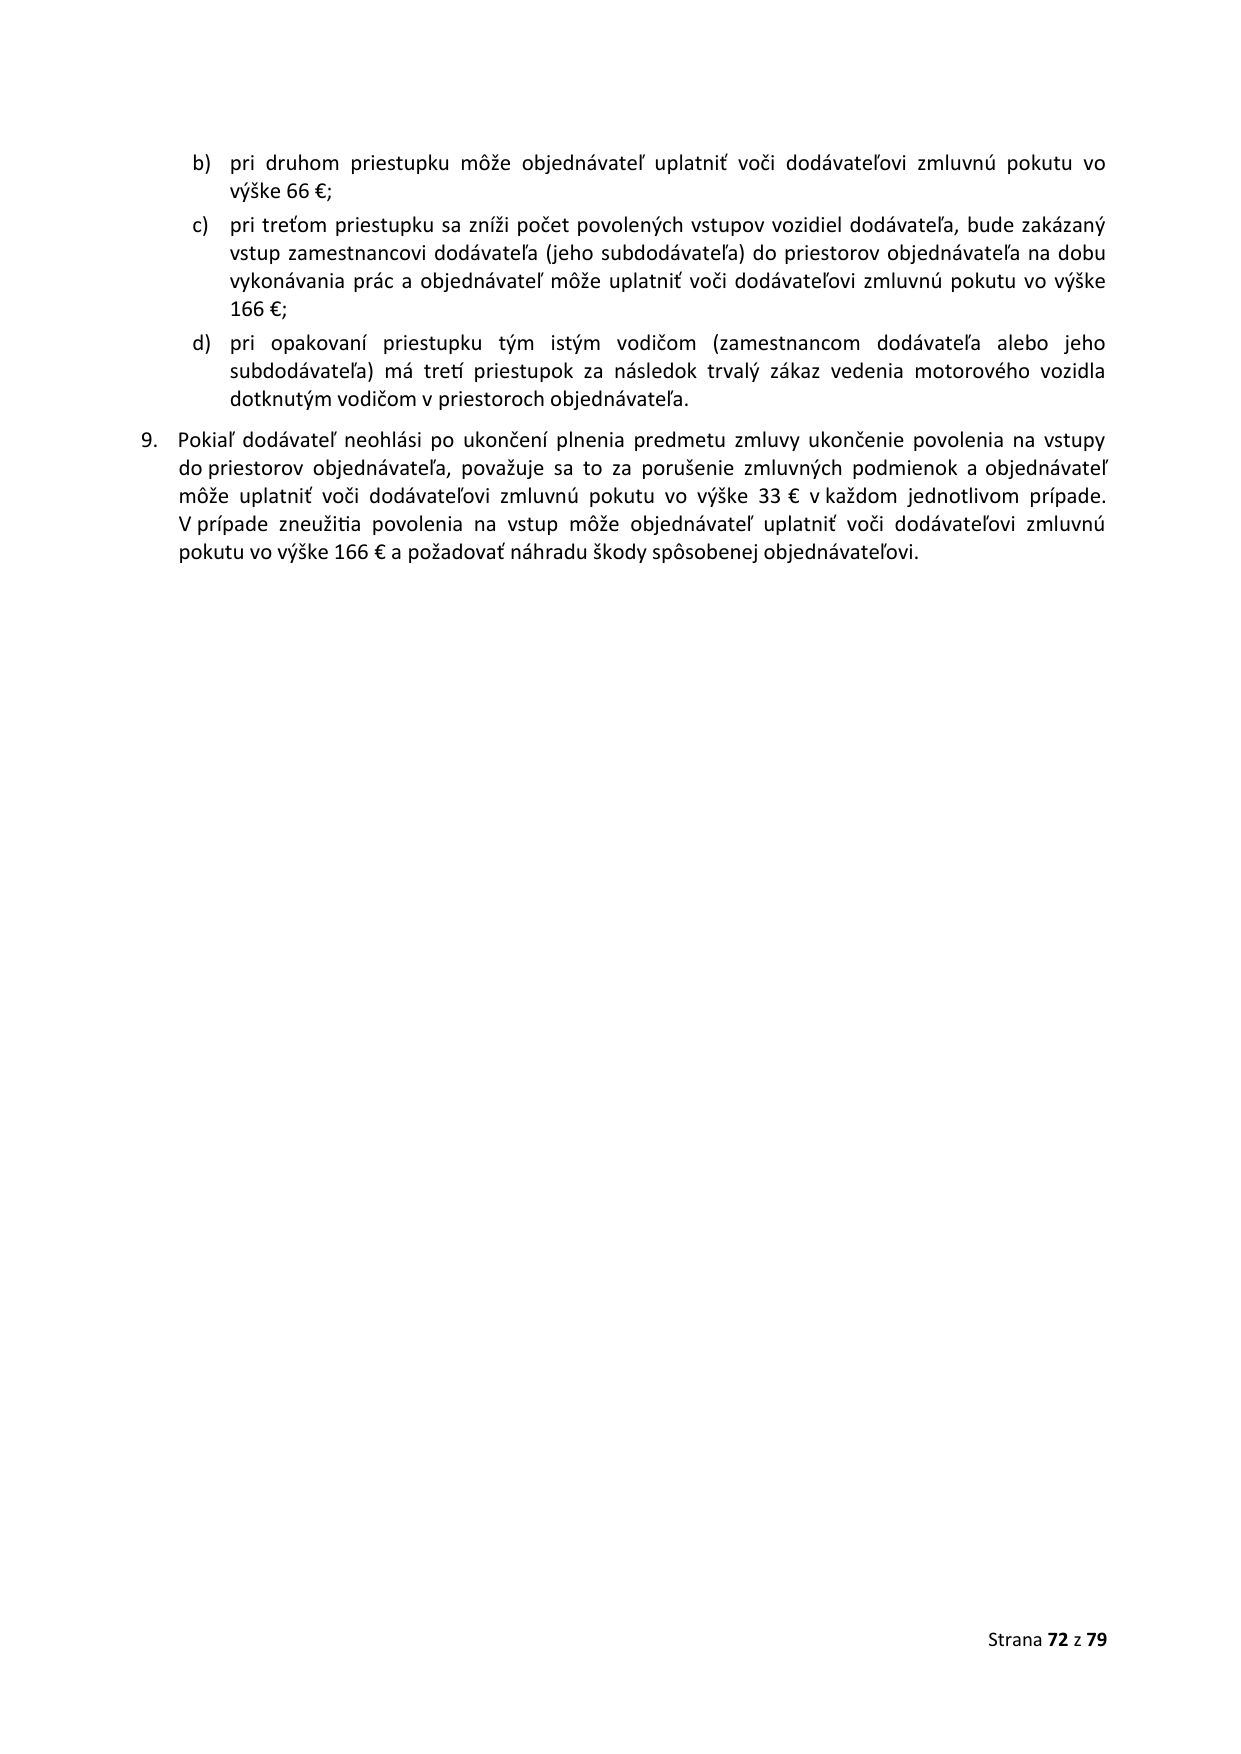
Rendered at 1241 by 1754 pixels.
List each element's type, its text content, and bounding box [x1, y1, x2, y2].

list pri opakovaní priestupku tým istým vodičom (zamestnancom dodávateľa alebo jeho subdodávateľa) má tretí priestupok za následok trvalý zákaz vedenia motorového vozidla dotknutým vodičom v priestoroch objednávateľa. [192, 328, 1107, 412]
list Pokiaľ dodávateľ neohlási po ukončení plnenia predmetu zmluvy ukončenie povolenia na vstupy do priestorov objednávateľa, považuje sa to za porušenie zmluvných podmienok a objednávateľ môže uplatniť voči dodávateľovi zmluvnú pokutu vo výške 33 € v každom jednotlivom prípade. V prípade zneužitia povolenia na vstup môže objednávateľ uplatniť voči dodávateľovi zmluvnú pokutu vo výške 166 € a požadovať náhradu škody spôsobenej objednávateľovi. [141, 425, 1107, 565]
list pri treťom priestupku sa zníži počet povolených vstupov vozidiel dodávateľa, bude zakázaný vstup zamestnancovi dodávateľa (jeho subdodávateľa) do priestorov objednávateľa na dobu vykonávania prác a objednávateľ môže uplatniť voči dodávateľovi zmluvnú pokutu vo výške 166 €; [192, 210, 1107, 322]
list pri druhom priestupku môže objednávateľ uplatniť voči dodávateľovi zmluvnú pokutu vo výške 66 €; [192, 148, 1107, 204]
